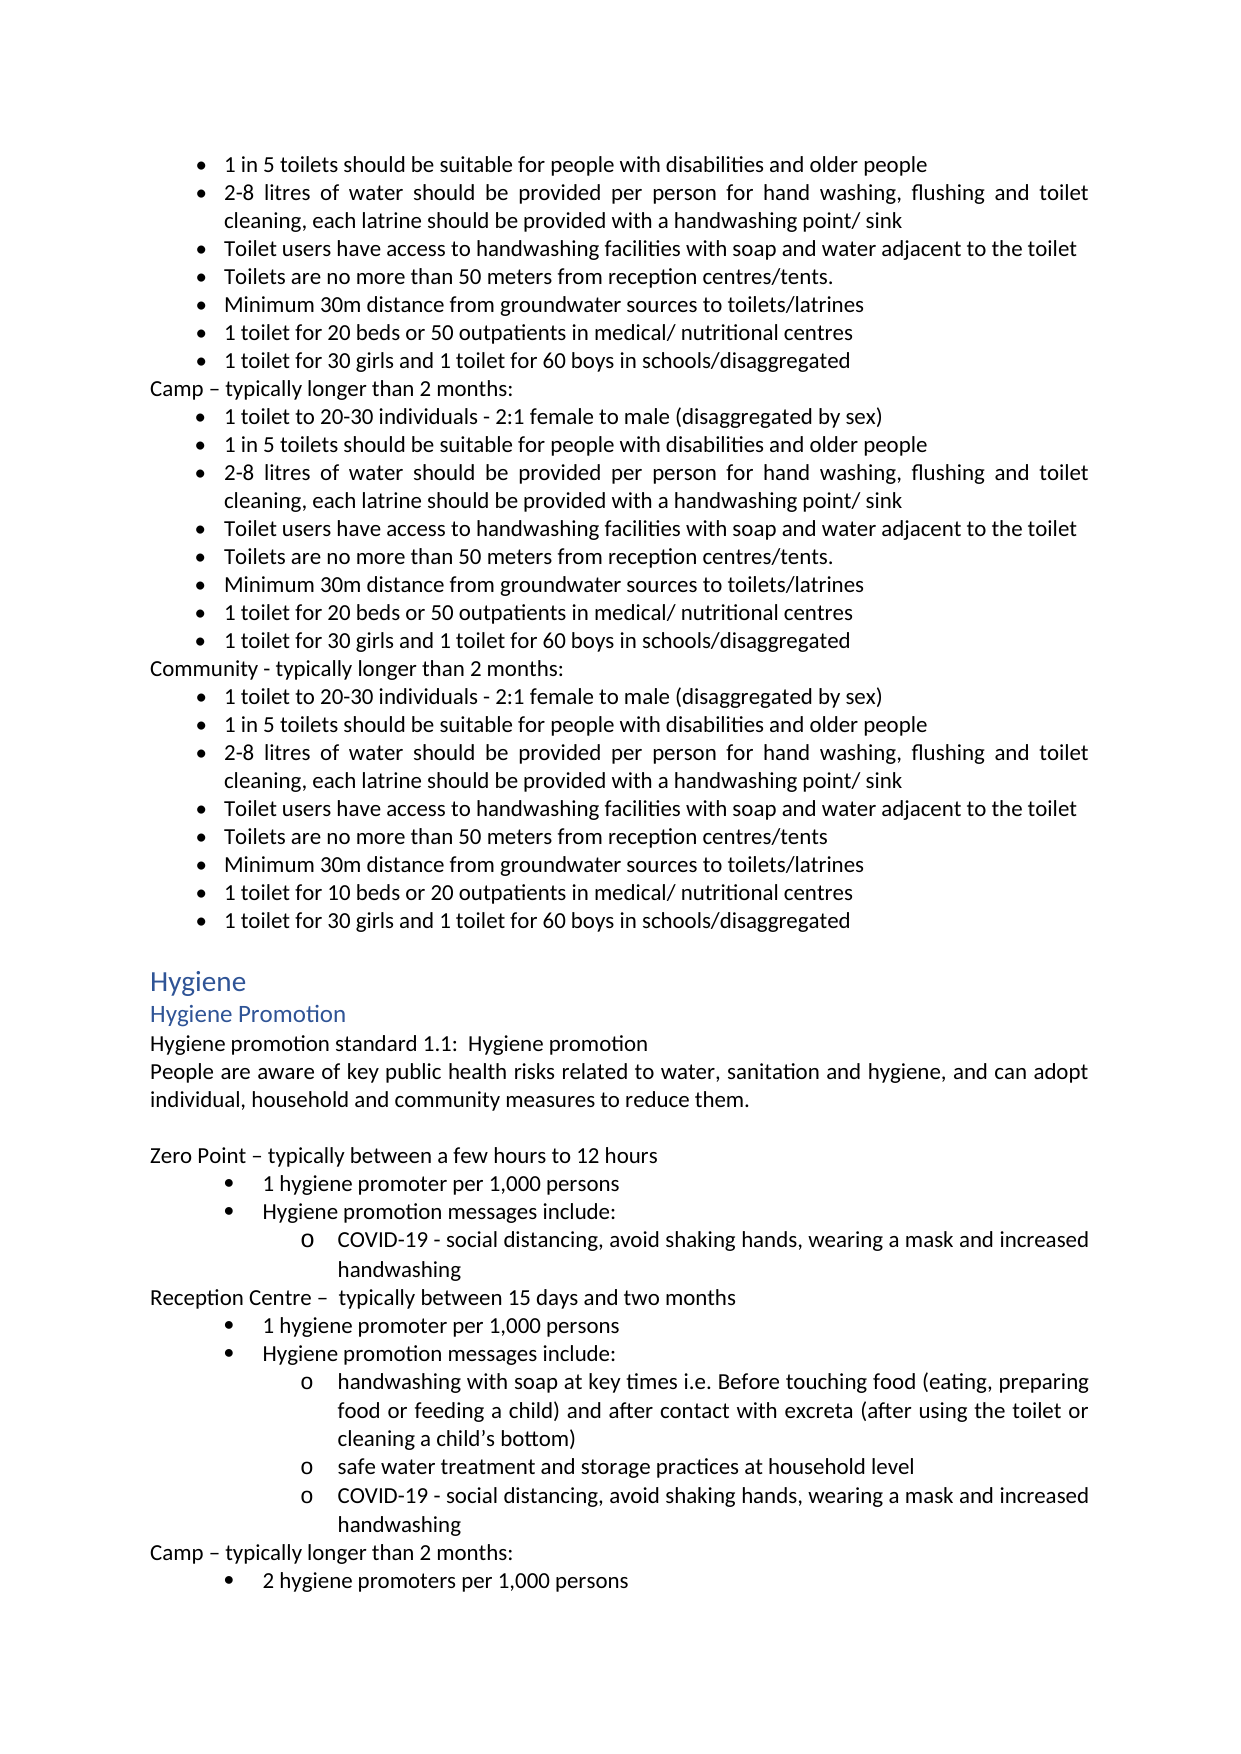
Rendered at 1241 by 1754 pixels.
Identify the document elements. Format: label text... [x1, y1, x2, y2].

list COVID-19 - social distancing, avoid shaking hands, wearing a mask and increased handwashing [300, 1225, 1090, 1283]
list Toilets are no more than 50 meters from reception centres/tents. [194, 542, 1090, 570]
list Toilet users have access to handwashing facilities with soap and water adjacent to the toilet [195, 794, 1090, 822]
list 1 toilet for 30 girls and 1 toilet for 60 boys in schools/disaggregated [195, 907, 1090, 934]
list 2 hygiene promoters per 1,000 persons [225, 1566, 1090, 1594]
list 1 in 5 toilets should be suitable for people with disabilities and older people [195, 710, 1090, 738]
subtitle Hygiene [150, 963, 1090, 998]
text Camp – typically longer than 2 months: [150, 1538, 1090, 1566]
text Hygiene promotion standard 1.1: Hygiene promotion [150, 1029, 1090, 1057]
list 1 toilet for 20 beds or 50 outpatients in medical/ nutritional centres [194, 598, 1090, 626]
list Hygiene promotion messages include: [225, 1197, 1090, 1225]
text Community - typically longer than 2 months: [150, 654, 1090, 682]
list Minimum 30m distance from groundwater sources to toilets/latrines [195, 851, 1090, 878]
list 1 toilet for 30 girls and 1 toilet for 60 boys in schools/disaggregated [194, 626, 1090, 654]
list 1 toilet for 10 beds or 20 outpatients in medical/ nutritional centres [195, 878, 1090, 907]
list Toilets are no more than 50 meters from reception centres/tents. [195, 262, 1090, 290]
list Minimum 30m distance from groundwater sources to toilets/latrines [195, 290, 1090, 318]
list 1 toilet to 20-30 individuals - 2:1 female to male (disaggregated by sex) [194, 402, 1090, 430]
list Toilet users have access to handwashing facilities with soap and water adjacent to the toilet [195, 234, 1090, 262]
text Camp – typically longer than 2 months: [150, 374, 1090, 402]
list 1 in 5 toilets should be suitable for people with disabilities and older people [195, 150, 1090, 178]
list 1 in 5 toilets should be suitable for people with disabilities and older people [194, 430, 1090, 458]
list Hygiene promotion messages include: [225, 1339, 1090, 1367]
list 1 hygiene promoter per 1,000 persons [225, 1311, 1090, 1339]
list COVID-19 - social distancing, avoid shaking hands, wearing a mask and increased handwashing [300, 1481, 1090, 1538]
subtitle Hygiene Promotion [150, 998, 1090, 1029]
list 1 toilet to 20-30 individuals - 2:1 female to male (disaggregated by sex) [195, 682, 1090, 710]
text Zero Point – typically between a few hours to 12 hours [150, 1141, 1090, 1169]
list 1 hygiene promoter per 1,000 persons [225, 1169, 1090, 1197]
list 1 toilet for 30 girls and 1 toilet for 60 boys in schools/disaggregated [195, 346, 1090, 374]
list Toilet users have access to handwashing facilities with soap and water adjacent to the toilet [194, 514, 1090, 542]
list Toilets are no more than 50 meters from reception centres/tents [195, 822, 1090, 851]
list 1 toilet for 20 beds or 50 outpatients in medical/ nutritional centres [195, 318, 1090, 346]
list safe water treatment and storage practices at household level [300, 1452, 1090, 1481]
list Minimum 30m distance from groundwater sources to toilets/latrines [194, 570, 1090, 598]
text Reception Centre – typically between 15 days and two months [150, 1283, 1090, 1311]
text People are aware of key public health risks related to water, sanitation and hygiene, and can adopt individual, household and community measures to reduce them. [150, 1057, 1090, 1113]
